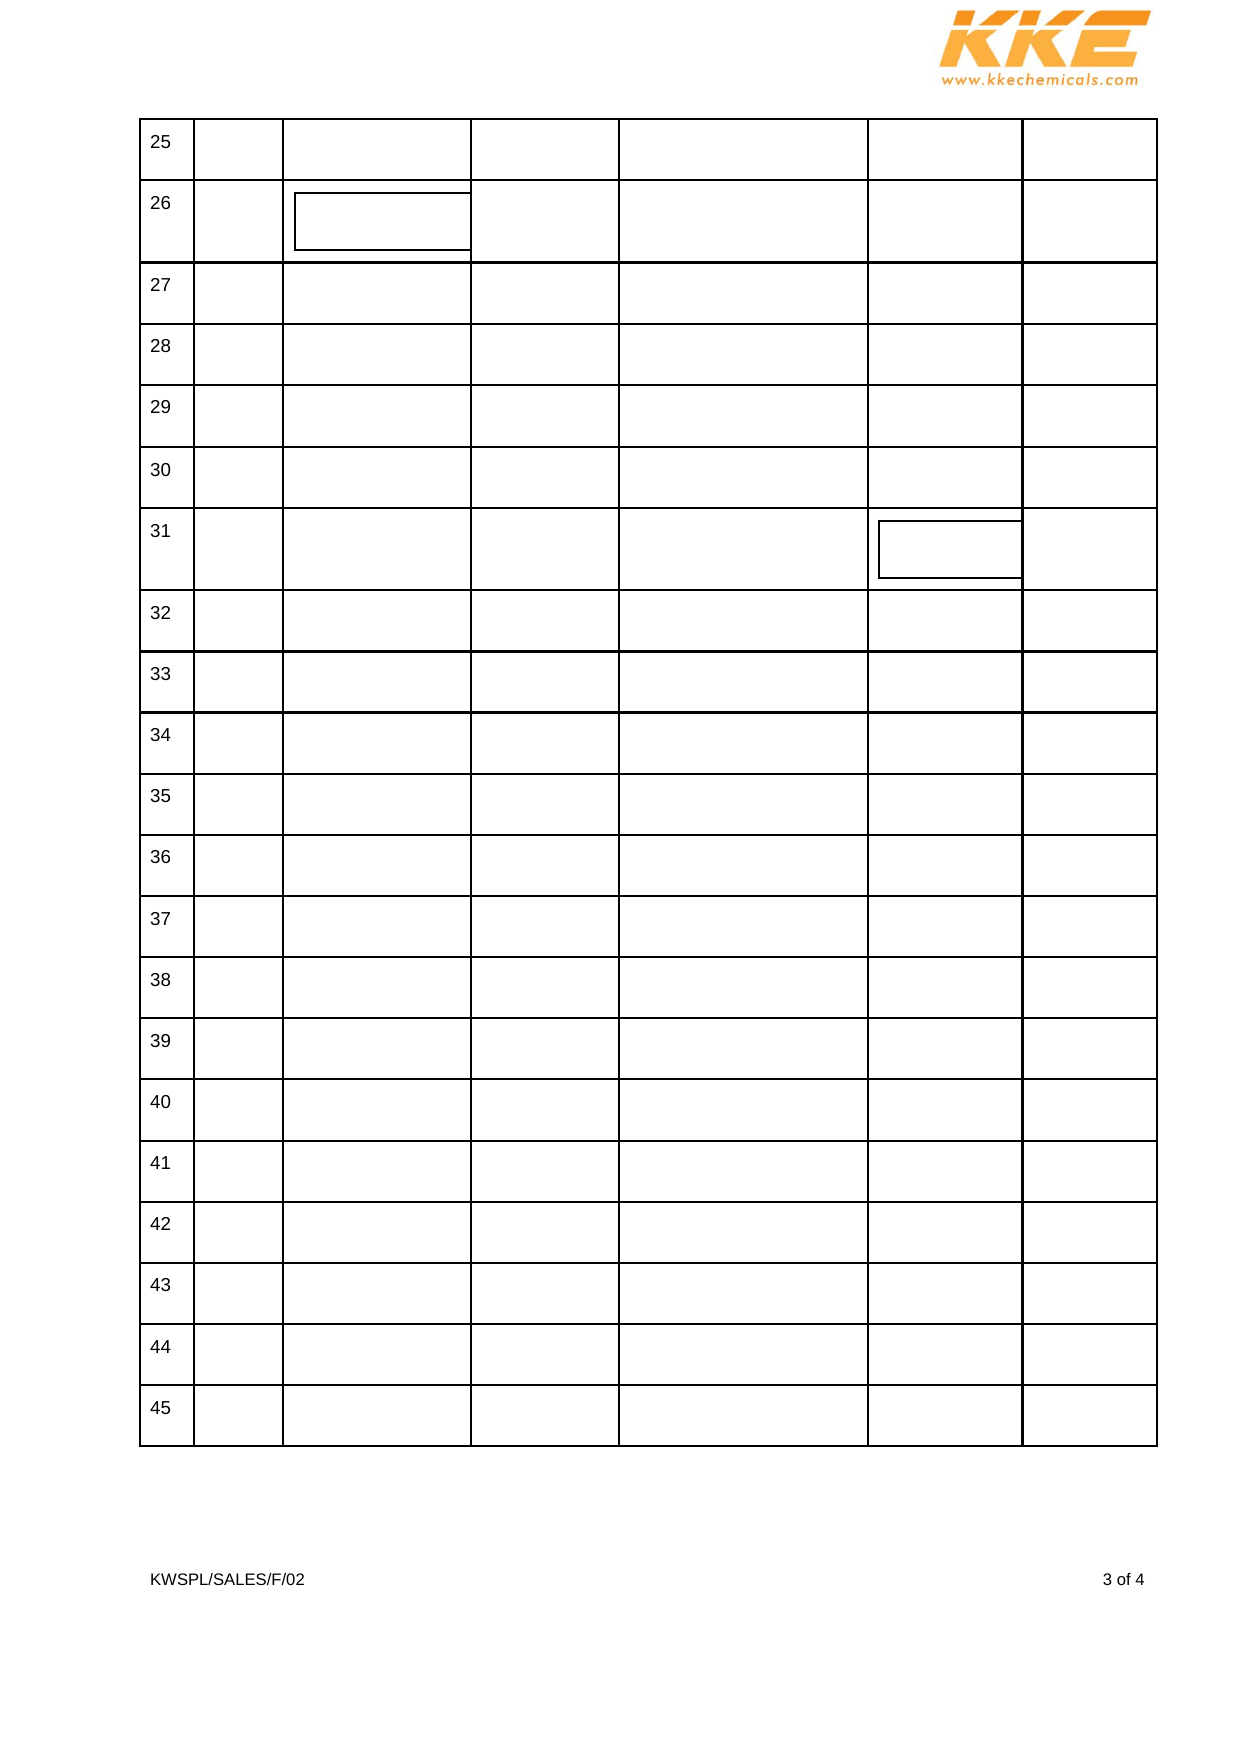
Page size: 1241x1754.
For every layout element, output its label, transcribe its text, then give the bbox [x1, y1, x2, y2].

table_cell [620, 775, 867, 834]
table_cell 26 [141, 181, 193, 261]
table_cell [620, 1142, 867, 1201]
table_cell [620, 836, 867, 895]
table_cell [195, 120, 282, 179]
table_cell [1024, 1080, 1156, 1139]
table_cell [472, 775, 618, 834]
table_cell [284, 958, 470, 1017]
table_cell [869, 120, 1021, 179]
table_cell [620, 325, 867, 384]
table_cell [869, 1264, 1021, 1323]
table_cell 44 [141, 1325, 193, 1384]
table_cell [472, 897, 618, 956]
table_cell [1024, 1325, 1156, 1384]
table_cell [284, 1264, 470, 1323]
table_cell [472, 1386, 618, 1445]
table_cell [472, 1264, 618, 1323]
table_cell [195, 1264, 282, 1323]
table_cell 33 [141, 653, 193, 711]
table_cell [869, 897, 1021, 956]
table_cell [620, 591, 867, 650]
table_cell [1024, 1386, 1156, 1445]
table_cell [1024, 1019, 1156, 1078]
table_cell [1024, 264, 1156, 322]
table_cell 30 [141, 448, 193, 507]
table_cell [1024, 836, 1156, 895]
table_cell [195, 1142, 282, 1201]
table_cell [620, 264, 867, 322]
table_cell 34 [141, 714, 193, 773]
table_cell [472, 181, 618, 261]
table_cell [869, 1203, 1021, 1262]
table_cell [869, 325, 1021, 384]
table_cell 36 [141, 836, 193, 895]
table_cell [869, 1080, 1021, 1139]
table_cell [1024, 386, 1156, 446]
table_cell [472, 591, 618, 650]
table_cell [620, 1386, 867, 1445]
table_cell [195, 509, 282, 589]
table_cell [1024, 653, 1156, 711]
table_cell [620, 1203, 867, 1262]
table_cell [620, 1325, 867, 1384]
table_cell [1024, 181, 1156, 261]
table_cell [472, 1080, 618, 1139]
table_cell [869, 958, 1021, 1017]
table_cell [1024, 958, 1156, 1017]
table_cell [284, 448, 470, 507]
table_cell [1024, 714, 1156, 773]
table_cell [472, 120, 618, 179]
table_cell [869, 386, 1021, 446]
table_cell [620, 653, 867, 711]
table_cell [195, 897, 282, 956]
table_cell [284, 714, 470, 773]
table_cell [284, 1386, 470, 1445]
table_cell [284, 386, 470, 446]
table_cell 39 [141, 1019, 193, 1078]
table_cell [472, 1142, 618, 1201]
table_cell [1024, 1142, 1156, 1201]
table_cell [195, 1325, 282, 1384]
table_cell [620, 509, 867, 589]
table_cell [284, 264, 470, 322]
table_cell [620, 386, 867, 446]
table_cell [284, 1325, 470, 1384]
table_cell 25 [141, 120, 193, 179]
table_cell [195, 264, 282, 322]
table_cell [869, 591, 1021, 650]
table_cell [620, 897, 867, 956]
table_cell 37 [141, 897, 193, 956]
table_cell [869, 181, 1021, 261]
table_cell [195, 958, 282, 1017]
table_cell [620, 1264, 867, 1323]
table_cell [195, 714, 282, 773]
table_cell [472, 1019, 618, 1078]
table_cell [1024, 897, 1156, 956]
table_cell [620, 448, 867, 507]
table_cell [195, 386, 282, 446]
table_cell [1024, 1203, 1156, 1262]
table_cell [1024, 1264, 1156, 1323]
table_cell [195, 1019, 282, 1078]
table_cell [284, 509, 470, 589]
table_cell 27 [141, 264, 193, 322]
table_cell 43 [141, 1264, 193, 1323]
table_cell [869, 1386, 1021, 1445]
table_cell 28 [141, 325, 193, 384]
table_cell [284, 653, 470, 711]
table_cell [195, 448, 282, 507]
table_cell [1024, 591, 1156, 650]
table_cell [195, 1203, 282, 1262]
table_cell [869, 1142, 1021, 1201]
table_cell [620, 958, 867, 1017]
table_cell [284, 836, 470, 895]
table_cell [620, 120, 867, 179]
table_cell [472, 958, 618, 1017]
table_cell 35 [141, 775, 193, 834]
table_cell 32 [141, 591, 193, 650]
table_cell [620, 1080, 867, 1139]
table_cell [1024, 509, 1156, 589]
table_cell [869, 836, 1021, 895]
table_cell [284, 181, 470, 261]
table_cell [869, 509, 1021, 589]
table_cell [284, 591, 470, 650]
table_cell [869, 653, 1021, 711]
table_cell 38 [141, 958, 193, 1017]
table_cell 45 [141, 1386, 193, 1445]
table_cell [1024, 448, 1156, 507]
table_cell [869, 448, 1021, 507]
table_cell [284, 1080, 470, 1139]
table_cell [195, 836, 282, 895]
table_cell 41 [141, 1142, 193, 1201]
table_cell [284, 897, 470, 956]
table_cell [1024, 120, 1156, 179]
table_cell [472, 714, 618, 773]
table_cell [1024, 325, 1156, 384]
table_cell [284, 1142, 470, 1201]
picture [912, 0, 1166, 98]
table_cell [472, 386, 618, 446]
table_cell [1024, 775, 1156, 834]
table_cell [472, 836, 618, 895]
table_cell [869, 1325, 1021, 1384]
table_cell [472, 264, 618, 322]
table_cell [284, 325, 470, 384]
table_cell [195, 1080, 282, 1139]
table_cell [195, 181, 282, 261]
table_cell [472, 653, 618, 711]
table_cell [472, 1203, 618, 1262]
table_cell [472, 509, 618, 589]
table_cell 42 [141, 1203, 193, 1262]
table_cell [472, 325, 618, 384]
table_cell 29 [141, 386, 193, 446]
table_cell [284, 1019, 470, 1078]
table_cell [472, 1325, 618, 1384]
table_cell [195, 775, 282, 834]
table_cell [195, 591, 282, 650]
table_cell [869, 1019, 1021, 1078]
table_cell [195, 653, 282, 711]
table_cell [869, 264, 1021, 322]
table_cell [620, 714, 867, 773]
table_cell [284, 120, 470, 179]
table_cell [284, 1203, 470, 1262]
table_cell 31 [141, 509, 193, 589]
table_cell [472, 448, 618, 507]
table_cell [869, 714, 1021, 773]
table_cell 40 [141, 1080, 193, 1139]
table_cell [620, 1019, 867, 1078]
table_cell [284, 775, 470, 834]
table_cell [195, 1386, 282, 1445]
table_cell [869, 775, 1021, 834]
table_cell [195, 325, 282, 384]
table_cell [620, 181, 867, 261]
